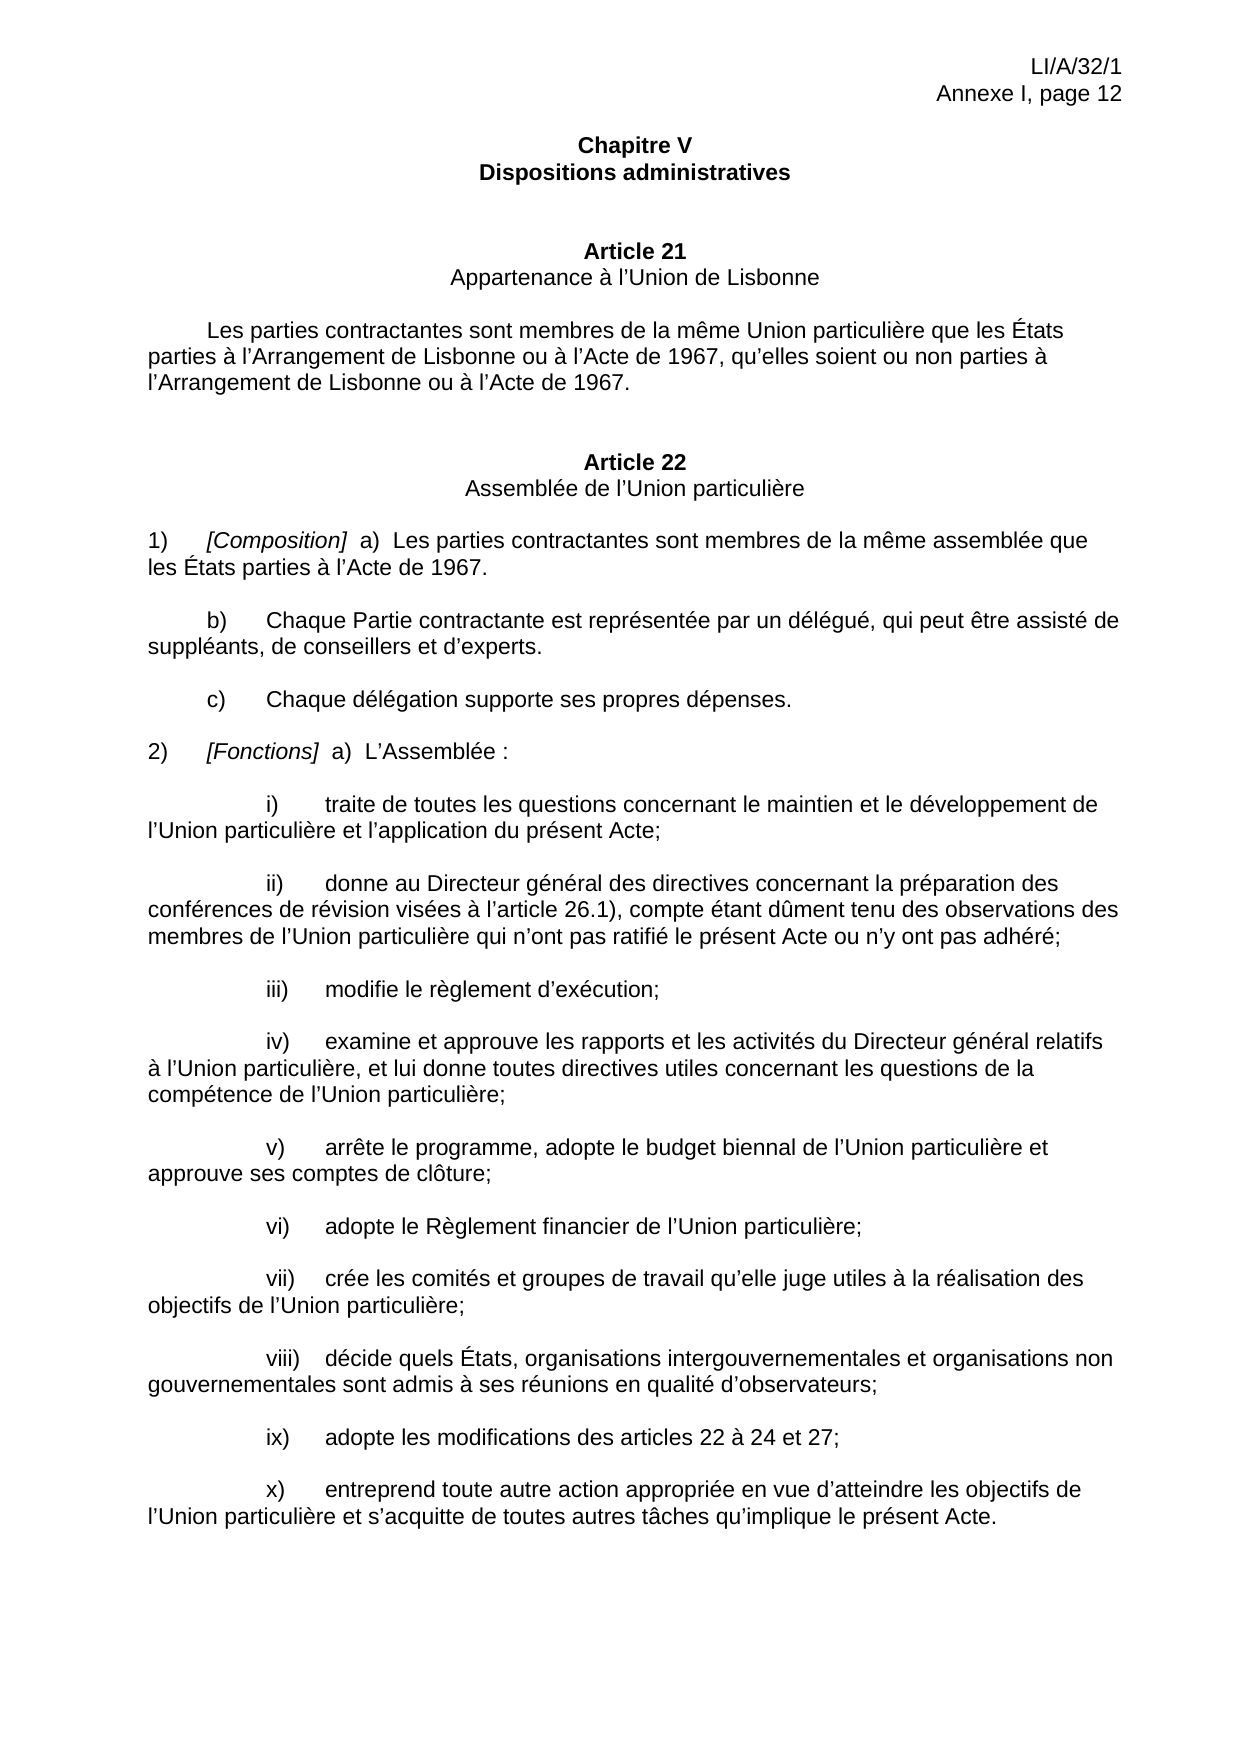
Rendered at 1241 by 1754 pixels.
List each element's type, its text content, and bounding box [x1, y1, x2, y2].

text ii) donne au Directeur général des directives concernant la préparation des conférences de révision visées à l’article 26.1), compte étant dûment tenu des observations des membres de l’Union particulière qui n’ont pas ratifié le présent Acte ou n’y ont pas adhéré; [148, 870, 1122, 949]
text viii) décide quels États, organisations intergouvernementales et organisations non gouvernementales sont admis à ses réunions en qualité d’observateurs; [148, 1344, 1122, 1397]
text x) entreprend toute autre action appropriée en vue d’atteindre les objectifs de l’Union particulière et s’acquitte de toutes autres tâches qu’implique le présent Acte. [148, 1476, 1122, 1529]
text vi) adopte le Règlement financier de l’Union particulière; [148, 1213, 1122, 1239]
text iii) modifie le règlement d’exécution; [148, 976, 1122, 1002]
text iv) examine et approuve les rapports et les activités du Directeur général relatifs à l’Union particulière, et lui donne toutes directives utiles concernant les questions de la compétence de l’Union particulière; [148, 1028, 1122, 1107]
text ix) adopte les modifications des articles 22 à 24 et 27; [148, 1423, 1122, 1450]
text Article 21 Appartenance à l’Union de Lisbonne [148, 238, 1122, 290]
text i) traite de toutes les questions concernant le maintien et le développement de l’Union particulière et l’application du présent Acte; [148, 791, 1122, 844]
text Chapitre V Dispositions administratives [148, 132, 1122, 185]
text v) arrête le programme, adopte le budget biennal de l’Union particulière et approuve ses comptes de clôture; [148, 1134, 1122, 1186]
text vii) crée les comités et groupes de travail qu’elle juge utiles à la réalisation des objectifs de l’Union particulière; [148, 1265, 1122, 1318]
text 1) [Composition] a) Les parties contractantes sont membres de la même assemblée que les États parties à l’Acte de 1967. [148, 527, 1122, 580]
text Les parties contractantes sont membres de la même Union particulière que les États parties à l’Arrangement de Lisbonne ou à l’Acte de 1967, qu’elles soient ou non parties à l’Arrangement de Lisbonne ou à l’Acte de 1967. [148, 317, 1122, 396]
text c) Chaque délégation supporte ses propres dépenses. [148, 686, 1122, 712]
text Article 22 Assemblée de l’Union particulière [148, 448, 1122, 501]
text 2) [Fonctions] a) L’Assemblée : [148, 738, 1122, 765]
text b) Chaque Partie contractante est représentée par un délégué, qui peut être assisté de suppléants, de conseillers et d’experts. [148, 607, 1122, 659]
